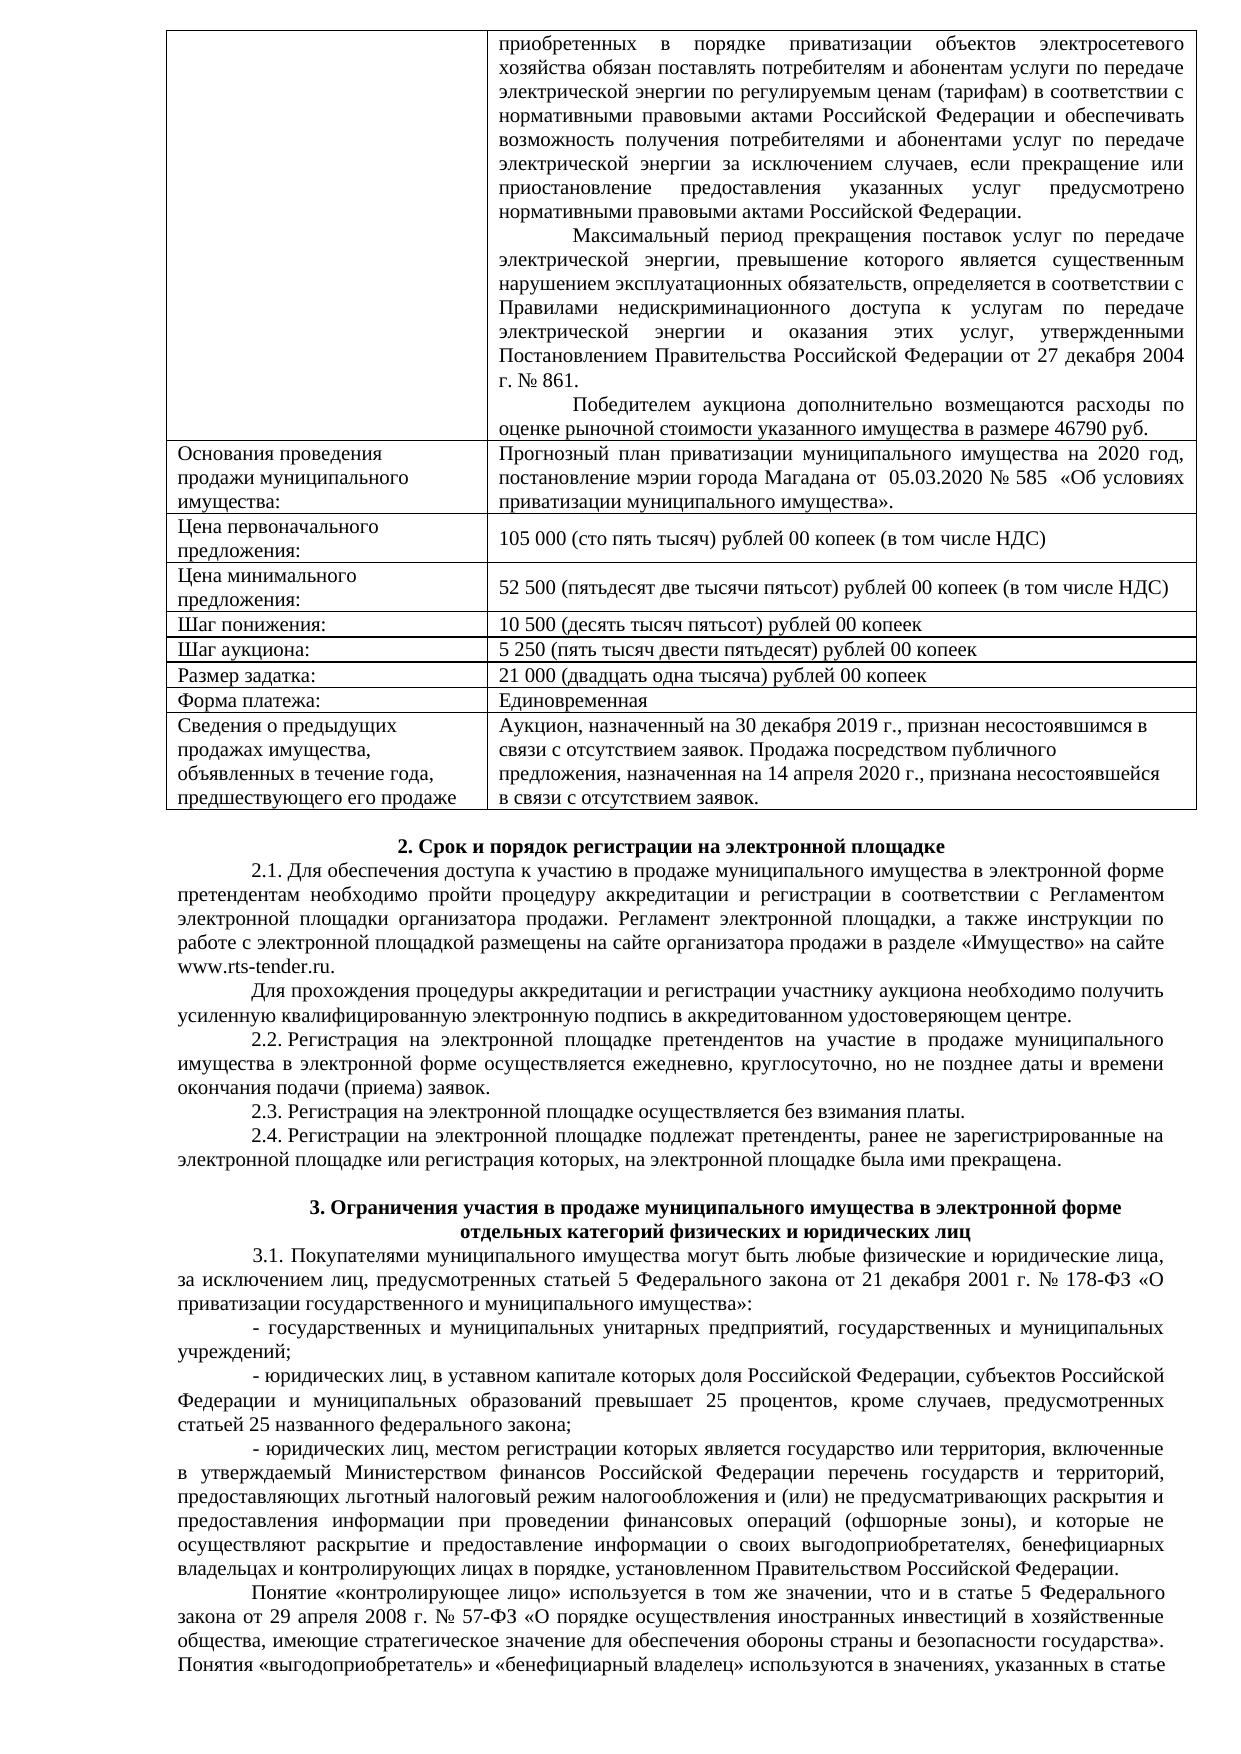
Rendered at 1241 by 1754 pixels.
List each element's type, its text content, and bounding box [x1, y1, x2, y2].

table_cell Цена первоначального предложения: [167, 514, 487, 562]
text 2.3. Регистрация на электронной площадке осуществляется без взимания платы. [177, 1099, 1165, 1123]
table_cell Шаг аукциона: [167, 638, 487, 661]
text 2.4. Регистрации на электронной площадке подлежат претенденты, ранее не зарегистрированные на электронной площадке или регистрация которых, на электронной площадке была ими прекращена. [177, 1123, 1165, 1171]
table_cell 21 000 (двадцать одна тысяча) рублей 00 копеек [488, 663, 1196, 687]
text 2.2. Регистрация на электронной площадке претендентов на участие в продаже муниципального имущества в электронной форме осуществляется ежедневно, круглосуточно, но не позднее даты и времени окончания подачи (приема) заявок. [177, 1027, 1165, 1099]
table_cell Основания проведения продажи муниципального имущества: [167, 441, 487, 513]
text 3.1. Покупателями муниципального имущества могут быть любые физические и юридические лица, за исключением лиц, предусмотренных статьей 5 Федерального закона от 21 декабря 2001 г. № 178-ФЗ «О приватизации государственного и муниципального имущества»: [177, 1243, 1165, 1315]
text - государственных и муниципальных унитарных предприятий, государственных и муниципальных учреждений; [177, 1315, 1165, 1363]
table_cell Форма платежа: [167, 688, 487, 712]
table_cell 105 000 (сто пять тысяч) рублей 00 копеек (в том числе НДС) [488, 514, 1196, 562]
text 3. Ограничения участия в продаже муниципального имущества в электронной форме отдельных категорий физических и юридических лиц [266, 1195, 1165, 1243]
text 2.1. Для обеспечения доступа к участию в продаже муниципального имущества в электронной форме претендентам необходимо пройти процедуру аккредитации и регистрации в соответствии с Регламентом электронной площадки организатора продажи. Регламент электронной площадки, а также инструкции по работе с электронной площадкой размещены на сайте организатора продажи в разделе «Имущество» на сайте www.rts-tender.ru. [177, 858, 1165, 978]
table_cell 10 500 (десять тысяч пятьсот) рублей 00 копеек [488, 612, 1196, 636]
table_cell Прогнозный план приватизации муниципального имущества на 2020 год, постановление мэрии города Магадана от 05.03.2020 № 585 «Об условиях приватизации муниципального имущества». [488, 441, 1196, 513]
table_cell Шаг понижения: [167, 612, 487, 636]
table_cell Цена минимального предложения: [167, 563, 487, 611]
table_cell Размер задатка: [167, 663, 487, 687]
table_cell 5 250 (пять тысяч двести пятьдесят) рублей 00 копеек [488, 638, 1196, 661]
text Для прохождения процедуры аккредитации и регистрации участнику аукциона необходимо получить усиленную квалифицированную электронную подпись в аккредитованном удостоверяющем центре. [177, 978, 1165, 1027]
text 2. Срок и порядок регистрации на электронной площадке [177, 834, 1165, 858]
table_cell Аукцион, назначенный на 30 декабря 2019 г., признан несостоявшимся в связи с отсутствием заявок. Продажа посредством публичного предложения, назначенная на 14 апреля 2020 г., признана несостоявшейся в связи с отсутствием заявок. [488, 713, 1196, 809]
table_cell Сведения о предыдущих продажах имущества, объявленных в течение года, предшествующего его продаже [167, 713, 487, 809]
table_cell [488, 31, 1196, 440]
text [177, 1580, 1165, 1676]
text - юридических лиц, местом регистрации которых является государство или территория, включенные в утверждаемый Министерством финансов Российской Федерации перечень государств и территорий, предоставляющих льготный налоговый режим налогообложения и (или) не предусматривающих раскрытия и предоставления информации при проведении финансовых операций (офшорные зоны), и которые не осуществляют раскрытие и предоставление информации о своих выгодоприобретателях, бенефициарных владельцах и контролирующих лицах в порядке, установленном Правительством Российской Федерации. [177, 1436, 1165, 1580]
text - юридических лиц, в уставном капитале которых доля Российской Федерации, субъектов Российской Федерации и муниципальных образований превышает 25 процентов, кроме случаев, предусмотренных статьей 25 названного федерального закона; [177, 1363, 1165, 1436]
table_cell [167, 31, 487, 440]
table_cell 52 500 (пятьдесят две тысячи пятьсот) рублей 00 копеек (в том числе НДС) [488, 563, 1196, 611]
table_cell Единовременная [488, 688, 1196, 712]
